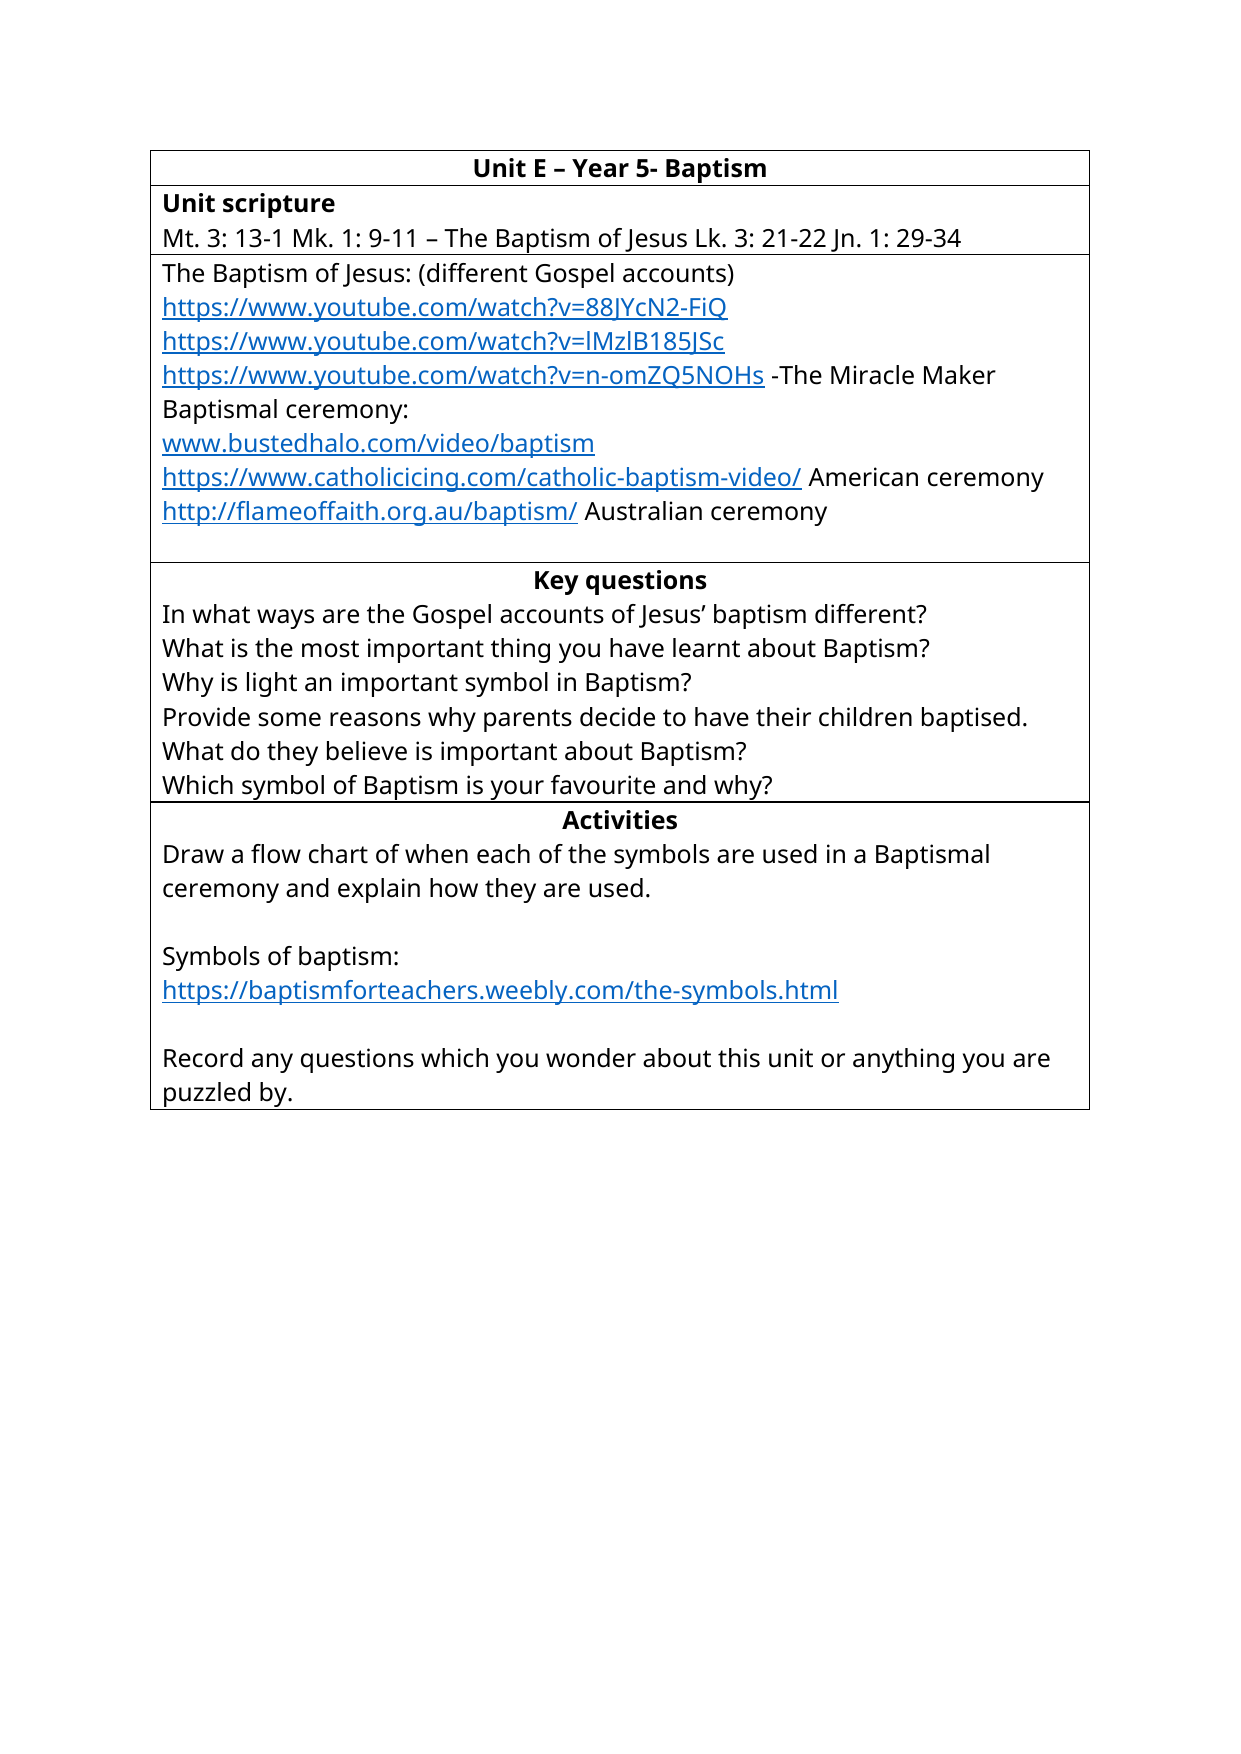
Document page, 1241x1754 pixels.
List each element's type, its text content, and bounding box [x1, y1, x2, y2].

table_cell Unit scripture Mt. 3: 13-1 Mk. 1: 9-11 – The Baptism of Jesus Lk. 3: 21-22 Jn. 1: 29-34 [151, 186, 1089, 254]
table_cell Key questions In what ways are the Gospel accounts of Jesus’ baptism different? What is the most important thing you have learnt about Baptism? Why is light an important symbol in Baptism? Provide some reasons why parents decide to have their children baptised. What do they believe is important about Baptism? Which symbol of Baptism is your favourite and why? [151, 563, 1089, 801]
table_header Unit E – Year 5- Baptism [151, 151, 1089, 185]
table_cell Activities Draw a flow chart of when each of the symbols are used in a Baptismal ceremony and explain how they are used. Symbols of baptism: https://baptismforteachers.weebly.com/the-symbols.html Record any questions which you wonder about this unit or anything you are puzzled by. [151, 803, 1089, 1109]
table_cell The Baptism of Jesus: (different Gospel accounts) https://www.youtube.com/watch?v=88JYcN2-FiQ https://www.youtube.com/watch?v=lMzlB185JSc https://www.youtube.com/watch?v=n-omZQ5NOHs -The Miracle Maker Baptismal ceremony: www.bustedhalo.com/video/baptism https://www.catholicicing.com/catholic-baptism-video/ American ceremony http://flameoffaith.org.au/baptism/ Australian ceremony [151, 255, 1089, 562]
